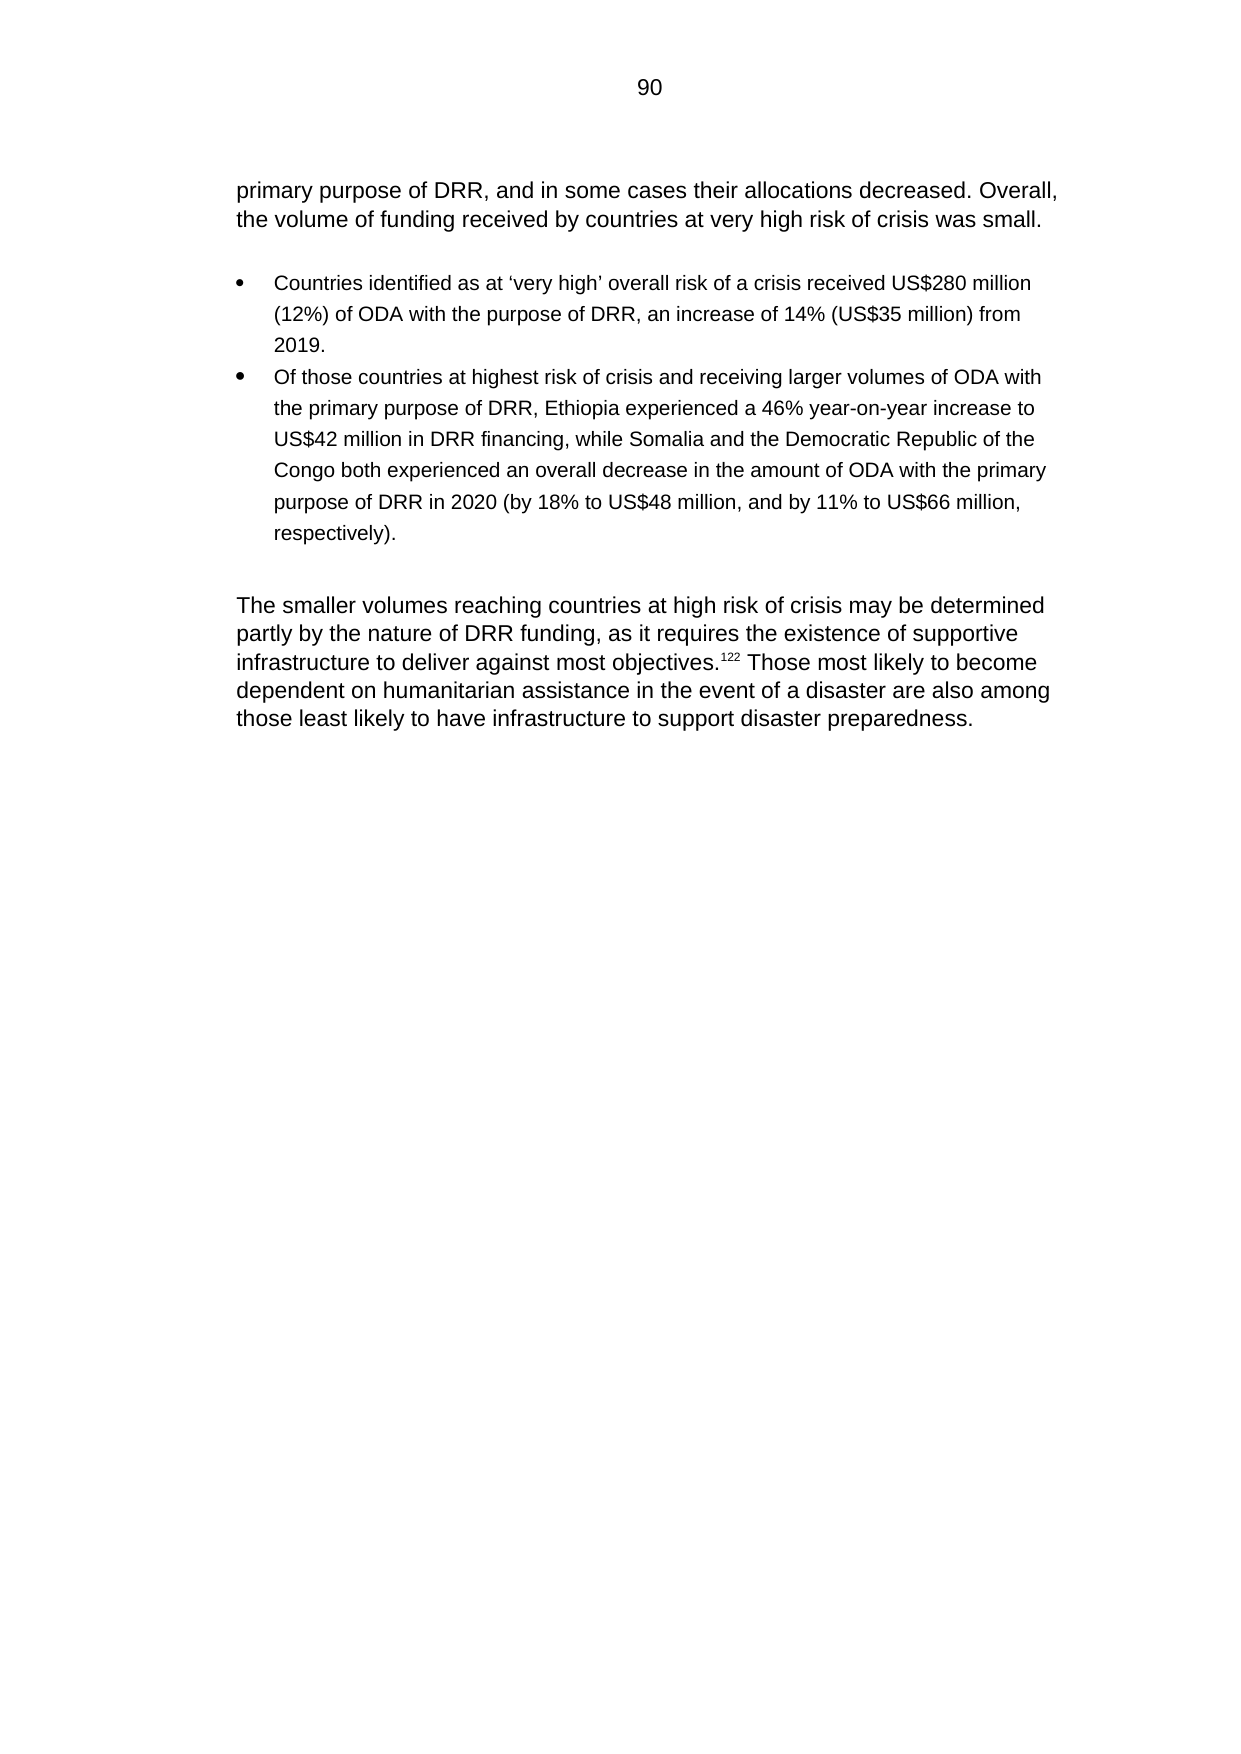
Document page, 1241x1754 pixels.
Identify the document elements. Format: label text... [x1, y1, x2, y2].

text The smaller volumes reaching countries at high risk of crisis may be determined partly by the nature of DRR funding, as it requires the existence of supportive infrastructure to deliver against most objectives. Those most likely to become dependent on humanitarian assistance in the event of a disaster are also among those least likely to have infrastructure to support disaster preparedness. [236, 592, 1063, 732]
list Of those countries at highest risk of crisis and receiving larger volumes of ODA with the primary purpose of DRR, Ethiopia experienced a 46% year-on-year increase to US$42 million in DRR financing, while Somalia and the Democratic Republic of the Congo both experienced an overall decrease in the amount of ODA with the primary purpose of DRR in 2020 (by 18% to US$48 million, and by 11% to US$66 million, respectively). [236, 359, 1063, 547]
list Countries identified as at ‘very high’ overall risk of a crisis received US$280 million (12%) of ODA with the purpose of DRR, an increase of 14% (US$35 million) from 2019. [236, 265, 1063, 359]
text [236, 177, 1063, 232]
